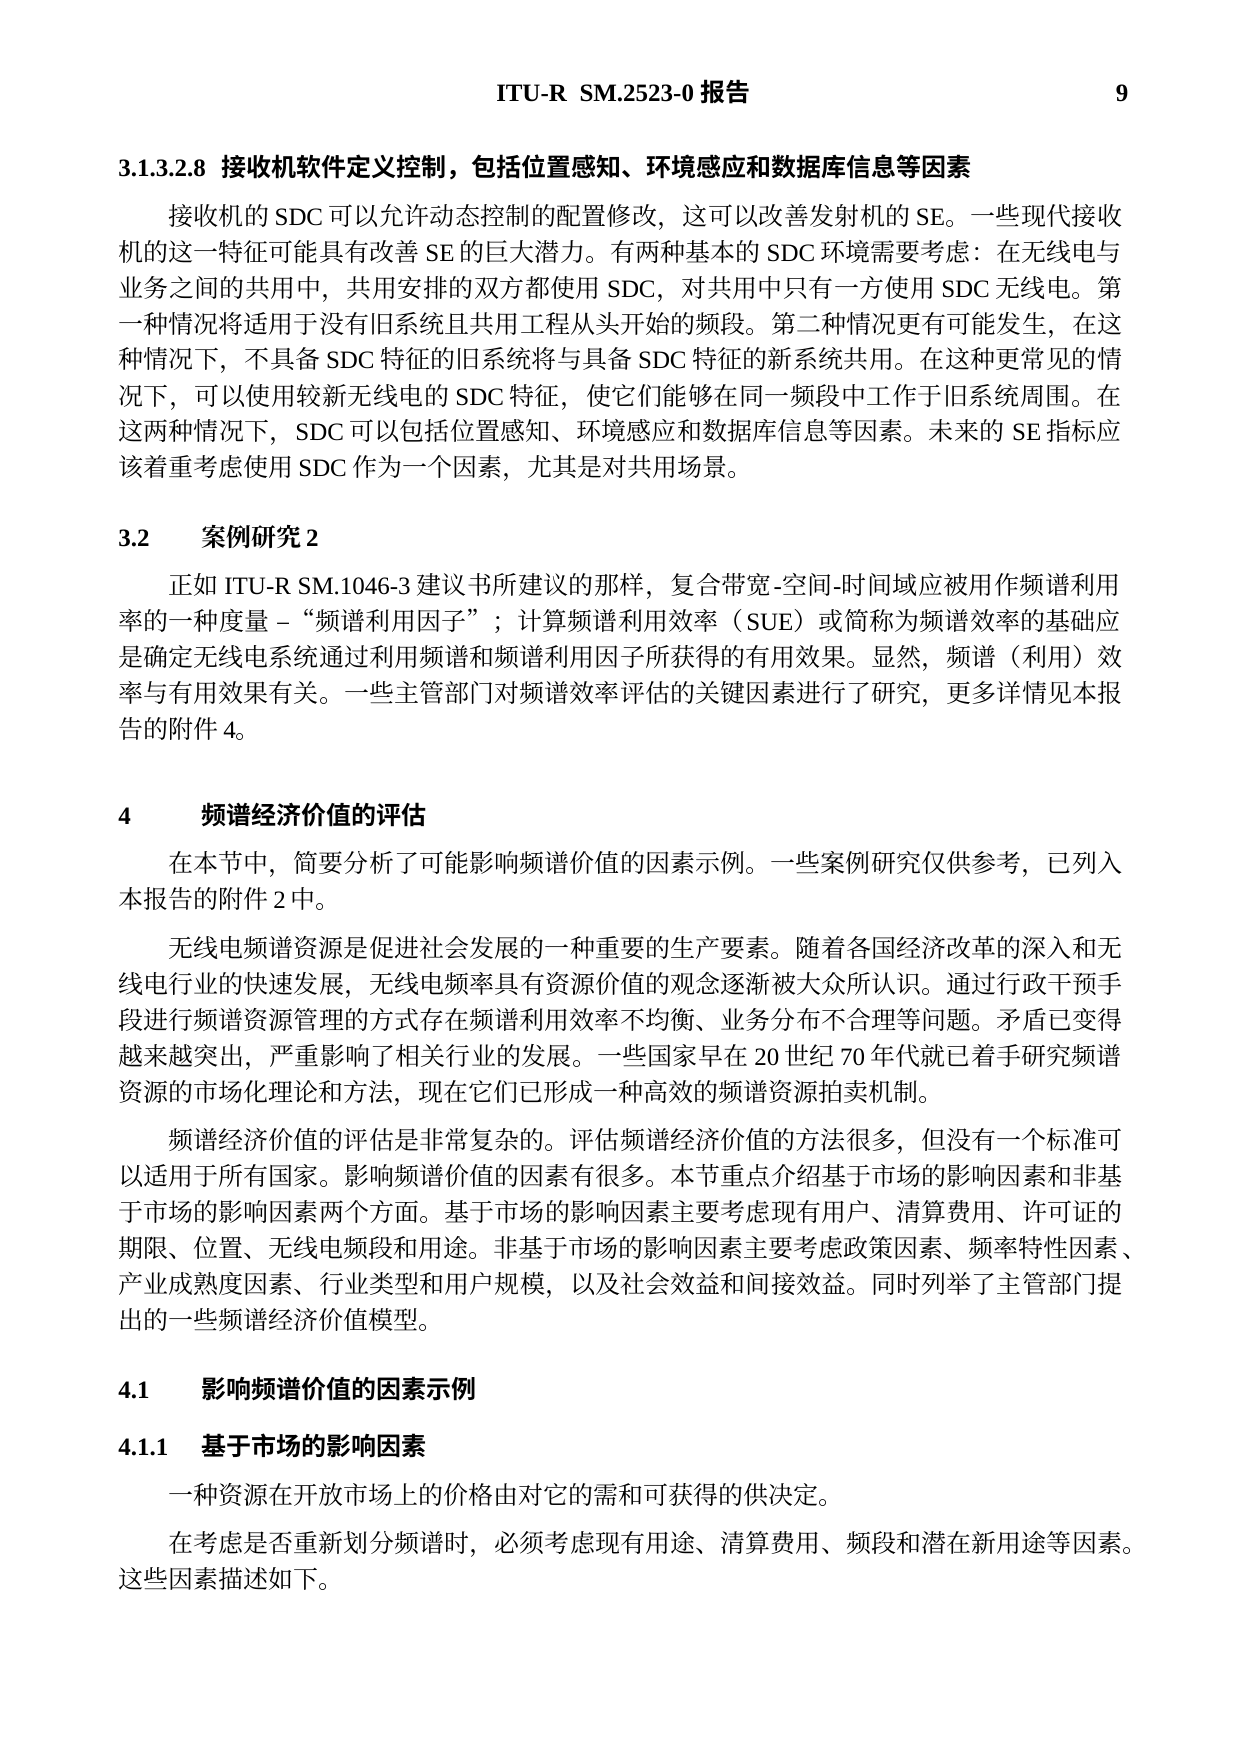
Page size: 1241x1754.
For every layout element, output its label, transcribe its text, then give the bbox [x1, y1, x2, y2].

subtitle 3.1.3.2.8 接收机软件定义控制，包括位置感知、环境感应和数据库信息等因素 [118, 148, 1122, 184]
text 正如ITU-R SM.1046-3建议书所建议的那样，复合带宽-空间-时间域应被用作频谱利用率的一种度量 –“频谱利用因子”；计算频谱利用效率（SUE）或简称为频谱效率的基础应是确定无线电系统通过利用频谱和频谱利用因子所获得的有用效果。显然，频谱（利用）效率与有用效果有关。一些主管部门对频谱效率评估的关键因素进行了研究，更多详情见本报告的附件4。 [118, 566, 1122, 745]
text 一种资源在开放市场上的价格由对它的需和可获得的供决定。 [118, 1476, 1122, 1511]
text 在本节中，简要分析了可能影响频谱价值的因素示例。一些案例研究仅供参考，已列入本报告的附件2中。 [118, 844, 1122, 916]
subtitle 3.2 案例研究2 [118, 517, 1122, 553]
text 无线电频谱资源是促进社会发展的一种重要的生产要素。随着各国经济改革的深入和无线电行业的快速发展，无线电频率具有资源价值的观念逐渐被大众所认识。通过行政干预手段进行频谱资源管理的方式存在频谱利用效率不均衡、业务分布不合理等问题。矛盾已变得越来越突出，严重影响了相关行业的发展。一些国家早在20世纪70年代就已着手研究频谱资源的市场化理论和方法，现在它们已形成一种高效的频谱资源拍卖机制。 [118, 928, 1122, 1108]
text 在考虑是否重新划分频谱时，必须考虑现有用途、清算费用、频段和潜在新用途等因素。这些因素描述如下。 [118, 1524, 1122, 1596]
text 接收机的SDC可以允许动态控制的配置修改，这可以改善发射机的SE。一些现代接收机的这一特征可能具有改善SE的巨大潜力。有两种基本的SDC环境需要考虑：在无线电与业务之间的共用中，共用安排的双方都使用SDC，对共用中只有一方使用SDC无线电。第一种情况将适用于没有旧系统且共用工程从头开始的频段。第二种情况更有可能发生，在这种情况下，不具备SDC特征的旧系统将与具备SDC特征的新系统共用。在这种更常见的情况下，可以使用较新无线电的SDC特征，使它们能够在同一频段中工作于旧系统周围。在这两种情况下，SDC可以包括位置感知、环境感应和数据库信息等因素。未来的SE指标应该着重考虑使用SDC作为一个因素，尤其是对共用场景。 [118, 196, 1122, 484]
text 频谱经济价值的评估是非常复杂的。评估频谱经济价值的方法很多，但没有一个标准可以适用于所有国家。影响频谱价值的因素有很多。本节重点介绍基于市场的影响因素和非基于市场的影响因素两个方面。基于市场的影响因素主要考虑现有用户、清算费用、许可证的期限、位置、无线电频段和用途。非基于市场的影响因素主要考虑政策因素、频率特性因素、产业成熟度因素、行业类型和用户规模，以及社会效益和间接效益。同时列举了主管部门提出的一些频谱经济价值模型。 [118, 1121, 1122, 1336]
subtitle 4.1.1 基于市场的影响因素 [118, 1427, 1122, 1463]
subtitle 4.1 影响频谱价值的因素示例 [118, 1370, 1122, 1406]
subtitle 4 频谱经济价值的评估 [118, 795, 1122, 832]
